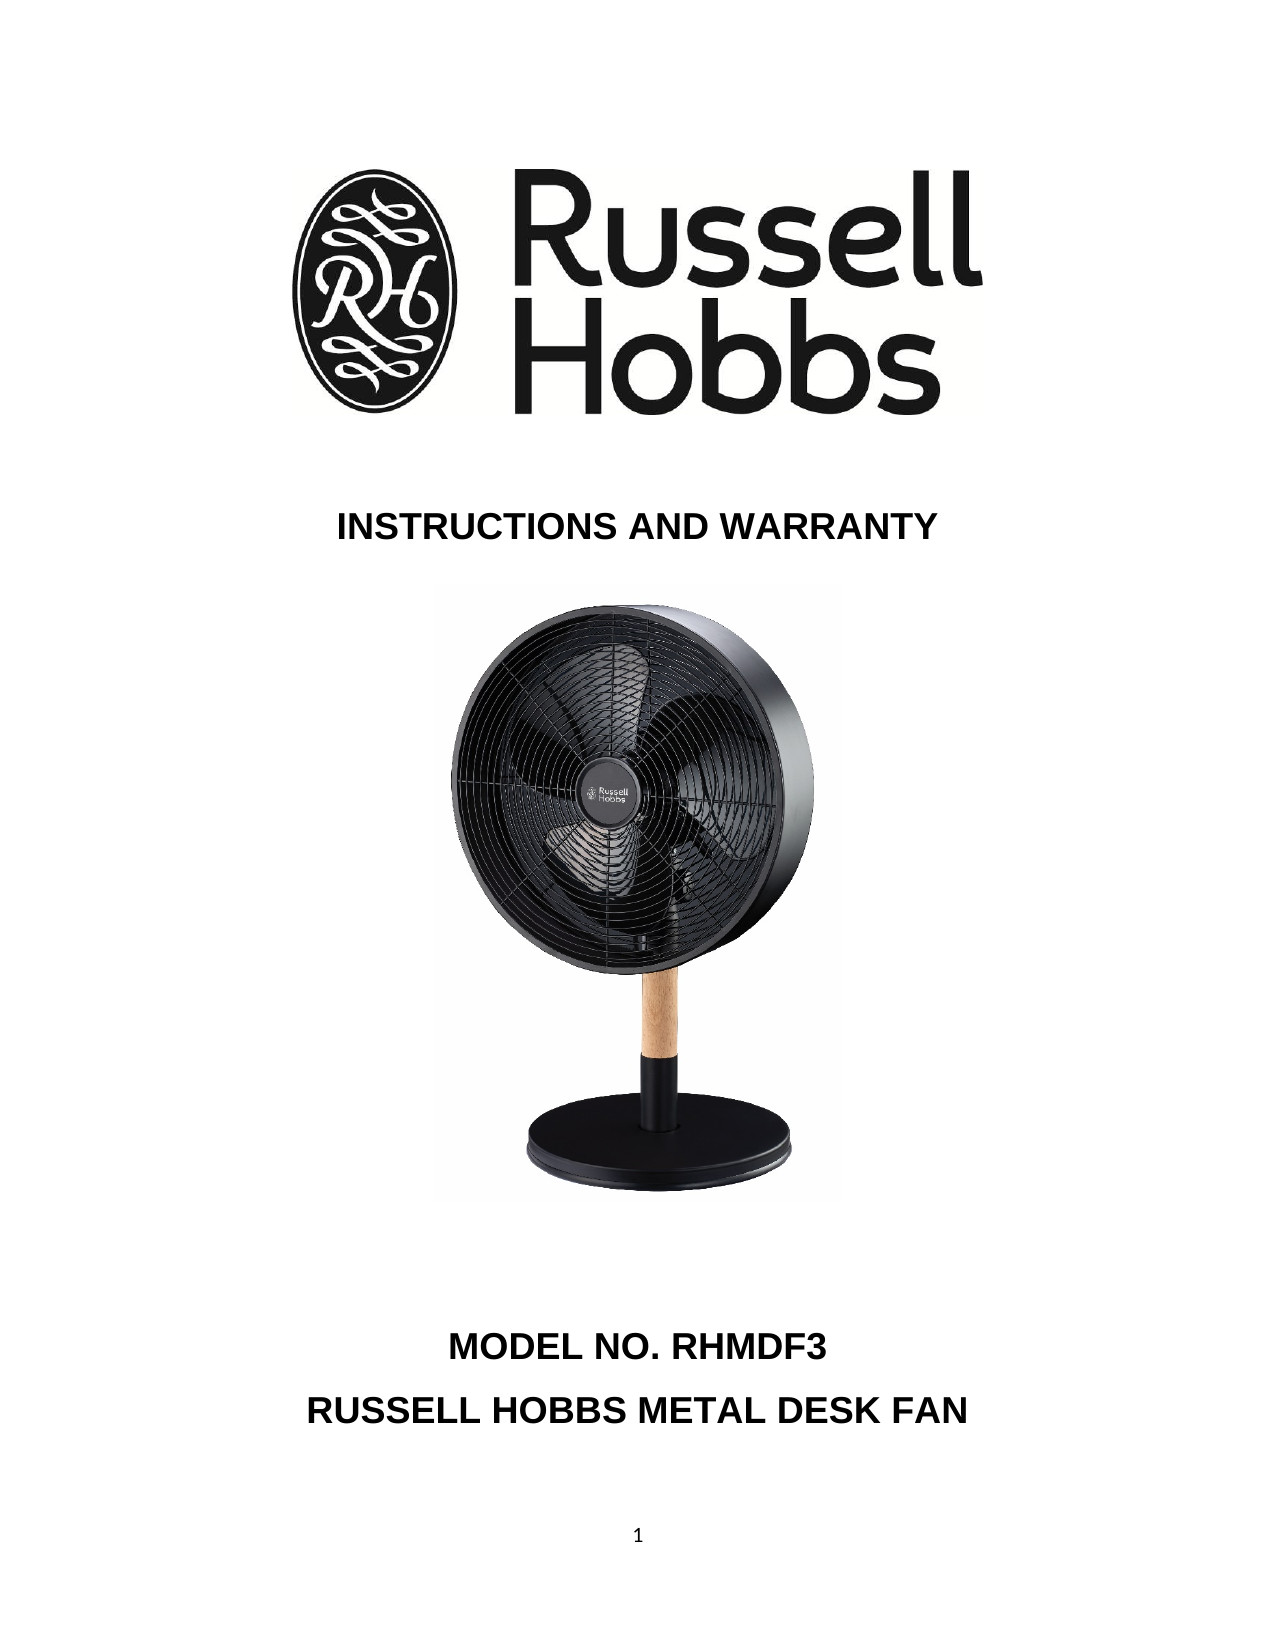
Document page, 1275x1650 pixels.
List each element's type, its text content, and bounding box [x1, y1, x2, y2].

text RUSSELL HOBBS METAL DESK FAN [150, 1389, 1125, 1432]
picture [433, 584, 842, 1202]
picture [292, 169, 983, 415]
text INSTRUCTIONS AND WARRANTY [150, 504, 1125, 547]
text MODEL NO. RHMDF3 [150, 1324, 1125, 1367]
